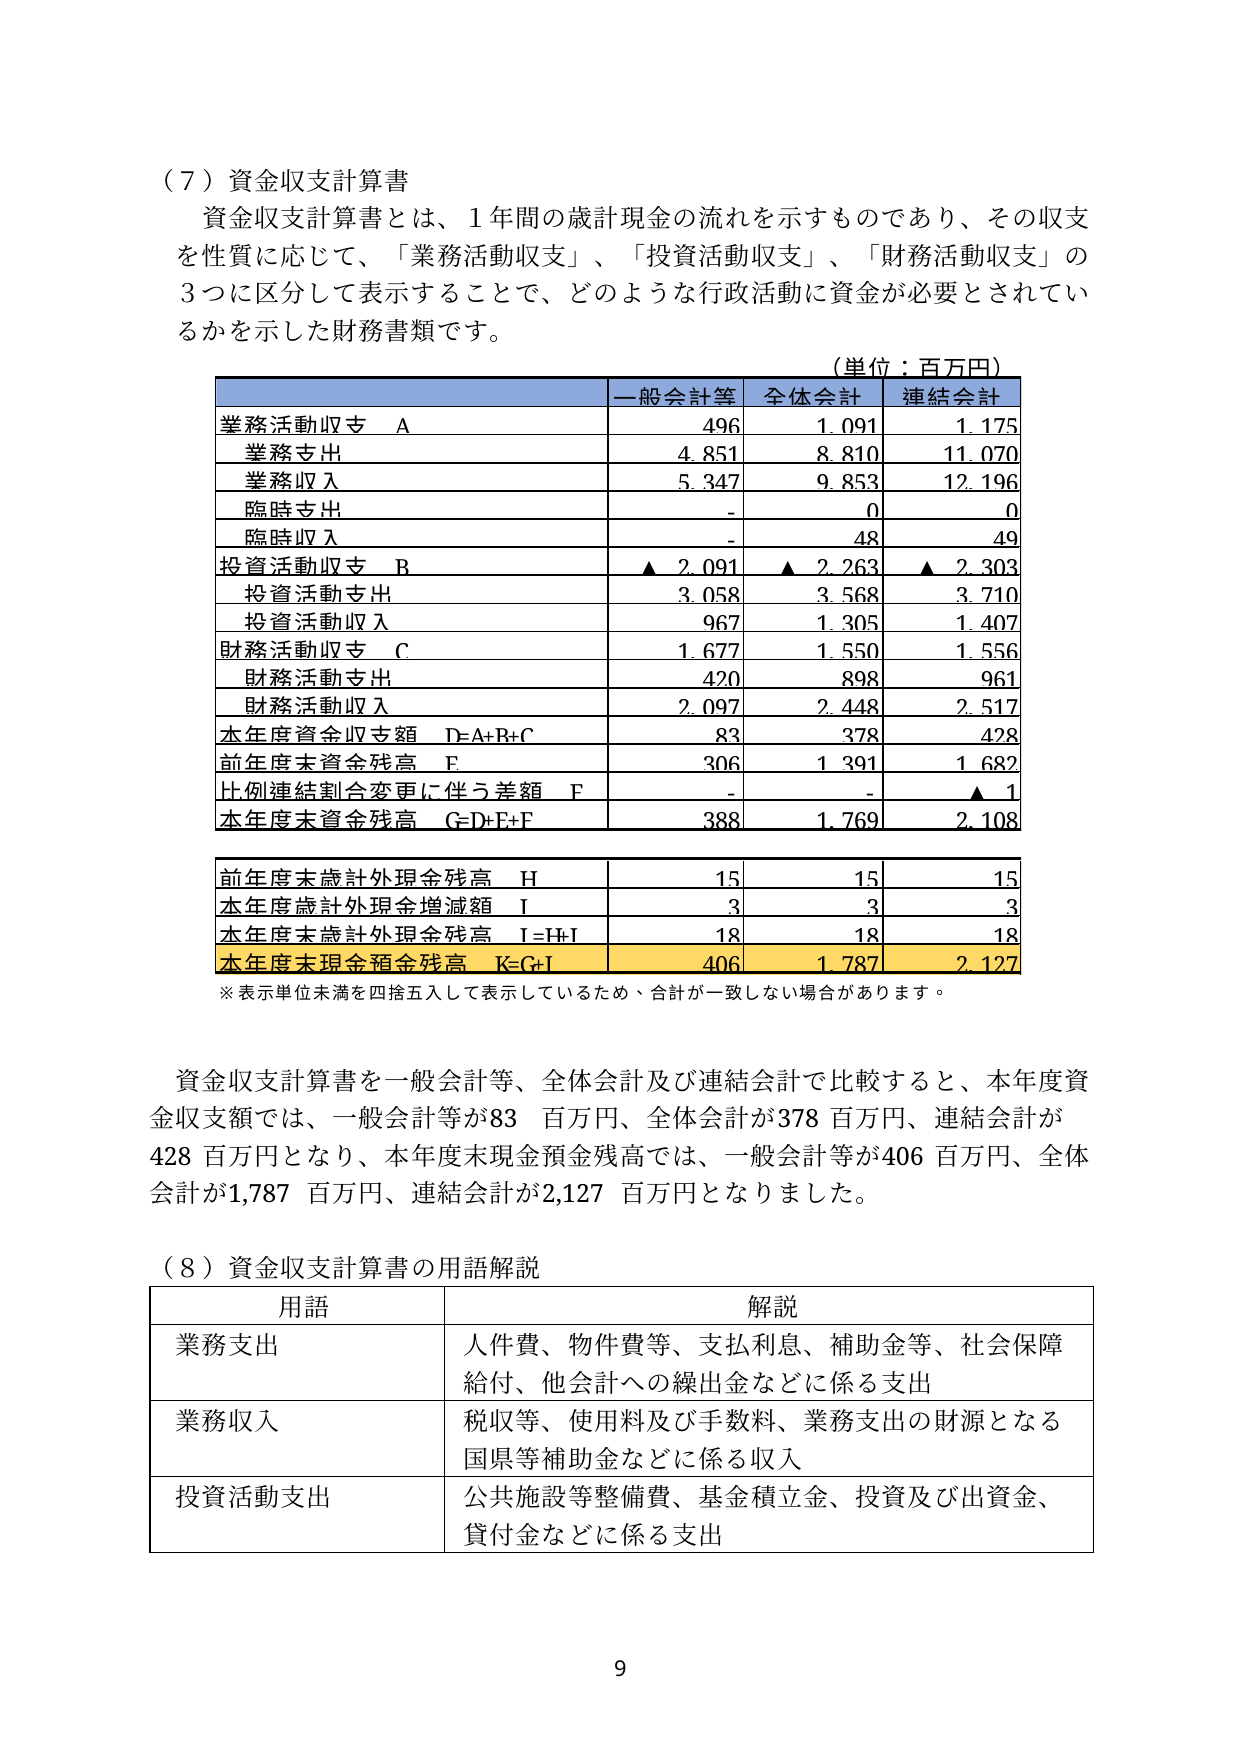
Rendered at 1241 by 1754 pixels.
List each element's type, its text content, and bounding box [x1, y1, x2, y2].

text （７）資金収支計算書 [149, 161, 1091, 198]
table_cell 投資活動支出 [151, 1477, 444, 1552]
table_header 用語 [151, 1287, 444, 1324]
text （８）資金収支計算書の用語解説 [149, 1248, 1091, 1286]
table_cell 公共施設等整備費、基金積立金、投資及び出資金、貸付金などに係る支出 [445, 1477, 1093, 1552]
table_cell 税収等、使用料及び手数料、業務支出の財源となる国県等補助金などに係る収入 [445, 1401, 1093, 1476]
text 資金収支計算書を一般会計等、全体会計及び連結会計で比較すると、本年度資金収支額では、一般会計等が83百万円、全体会計が378百万円、連結会計が428百万円となり、本年度末現金預金残高では、一般会計等が406百万円、全体会計が1,787百万円、連結会計が2,127百万円となりました。 [149, 1061, 1091, 1211]
table_header 解説 [445, 1287, 1093, 1324]
text 資金収支計算書とは、１年間の歳計現金の流れを示すものであり、その収支を性質に応じて、「業務活動収支」、「投資活動収支」、「財務活動収支」の３つに区分して表示することで、どのような行政活動に資金が必要とされているかを示した財務書類です。 [172, 198, 1091, 348]
table_cell 業務収入 [151, 1401, 444, 1476]
table_cell 人件費、物件費等、支払利息、補助金等、社会保障給付、他会計への繰出金などに係る支出 [445, 1325, 1093, 1400]
table_cell 業務支出 [151, 1325, 444, 1400]
